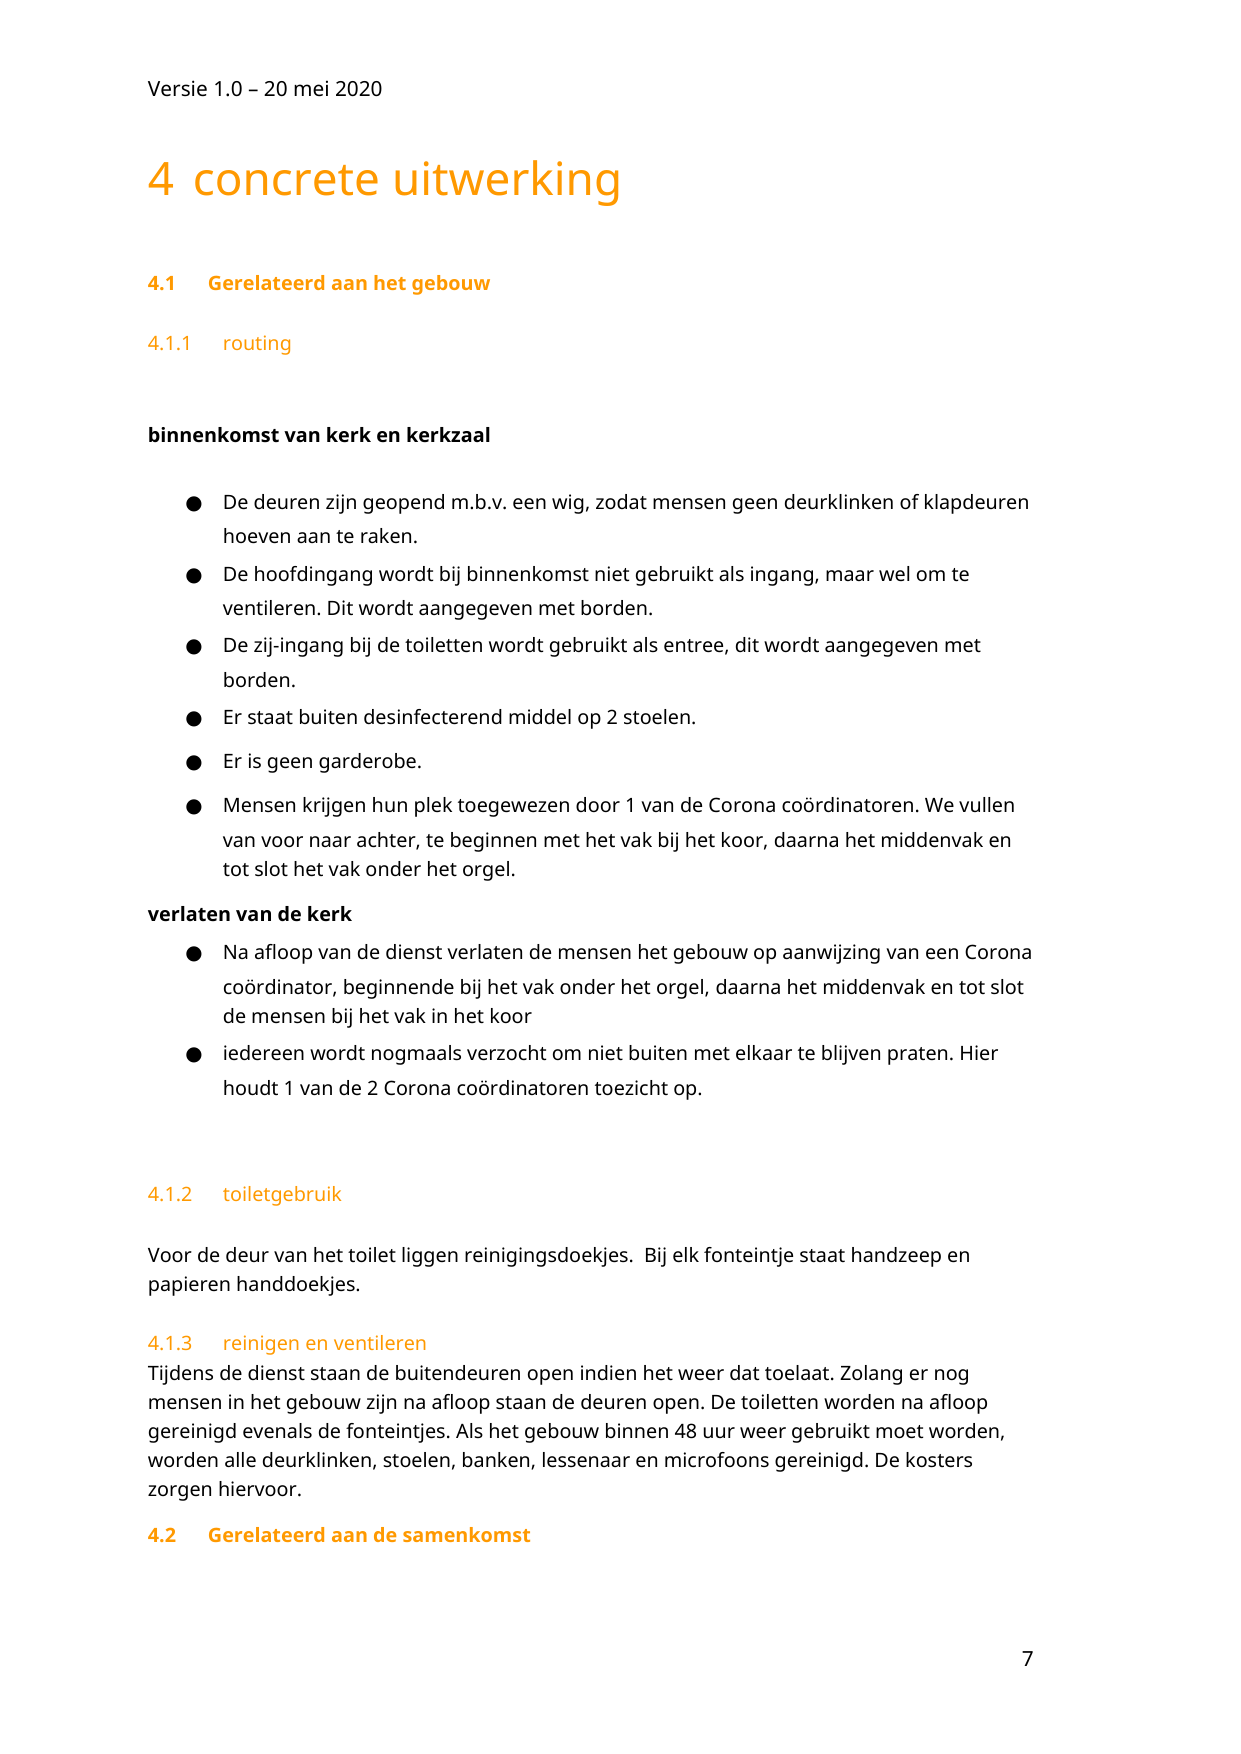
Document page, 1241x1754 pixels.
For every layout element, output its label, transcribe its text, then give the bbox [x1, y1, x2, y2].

list De deuren zijn geopend m.b.v. een wig, zodat mensen geen deurklinken of klapdeuren hoeven aan te raken. [185, 480, 1033, 550]
text verlaten van de kerk [148, 901, 1033, 928]
text Voor de deur van het toilet liggen reinigingsdoekjes. Bij elk fonteintje staat handzeep en papieren handdoekjes. [148, 1241, 1033, 1298]
list De hoofdingang wordt bij binnenkomst niet gebruikt als ingang, maar wel om te ventileren. Dit wordt aangegeven met borden. [185, 552, 1033, 622]
subtitle toiletgebruik [148, 1180, 1033, 1207]
list Na afloop van de dienst verlaten de mensen het gebouw op aanwijzing van een Corona coördinator, beginnende bij het vak onder het orgel, daarna het middenvak en tot slot de mensen bij het vak in het koor [185, 930, 1033, 1029]
list De zij-ingang bij de toiletten wordt gebruikt als entree, dit wordt aangegeven met borden. [185, 624, 1033, 693]
list Er staat buiten desinfecterend middel op 2 stoelen. [185, 695, 1033, 736]
list Mensen krijgen hun plek toegewezen door 1 van de Corona coördinatoren. We vullen van voor naar achter, te beginnen met het vak bij het koor, daarna het middenvak en tot slot het vak onder het orgel. [185, 783, 1033, 882]
subtitle routing [148, 329, 1033, 356]
subtitle reinigen en ventileren [148, 1329, 1033, 1356]
subtitle Gerelateerd aan het gebouw [148, 270, 1033, 297]
text binnenkomst van kerk en kerkzaal [148, 421, 1033, 448]
subtitle concrete uitwerking [148, 147, 1033, 209]
text Tijdens de dienst staan de buitendeuren open indien het weer dat toelaat. Zolang er nog mensen in het gebouw zijn na afloop staan de deuren open. De toiletten worden na afloop gereinigd evenals de fonteintjes. Als het gebouw binnen 48 uur weer gebruikt moet worden, worden alle deurklinken, stoelen, banken, lessenaar en microfoons gereinigd. De kosters zorgen hiervoor. [148, 1359, 1033, 1502]
list iedereen wordt nogmaals verzocht om niet buiten met elkaar te blijven praten. Hier houdt 1 van de 2 Corona coördinatoren toezicht op. [185, 1031, 1033, 1101]
list Er is geen garderobe. [185, 739, 1033, 780]
subtitle Gerelateerd aan de samenkomst [148, 1521, 1033, 1548]
